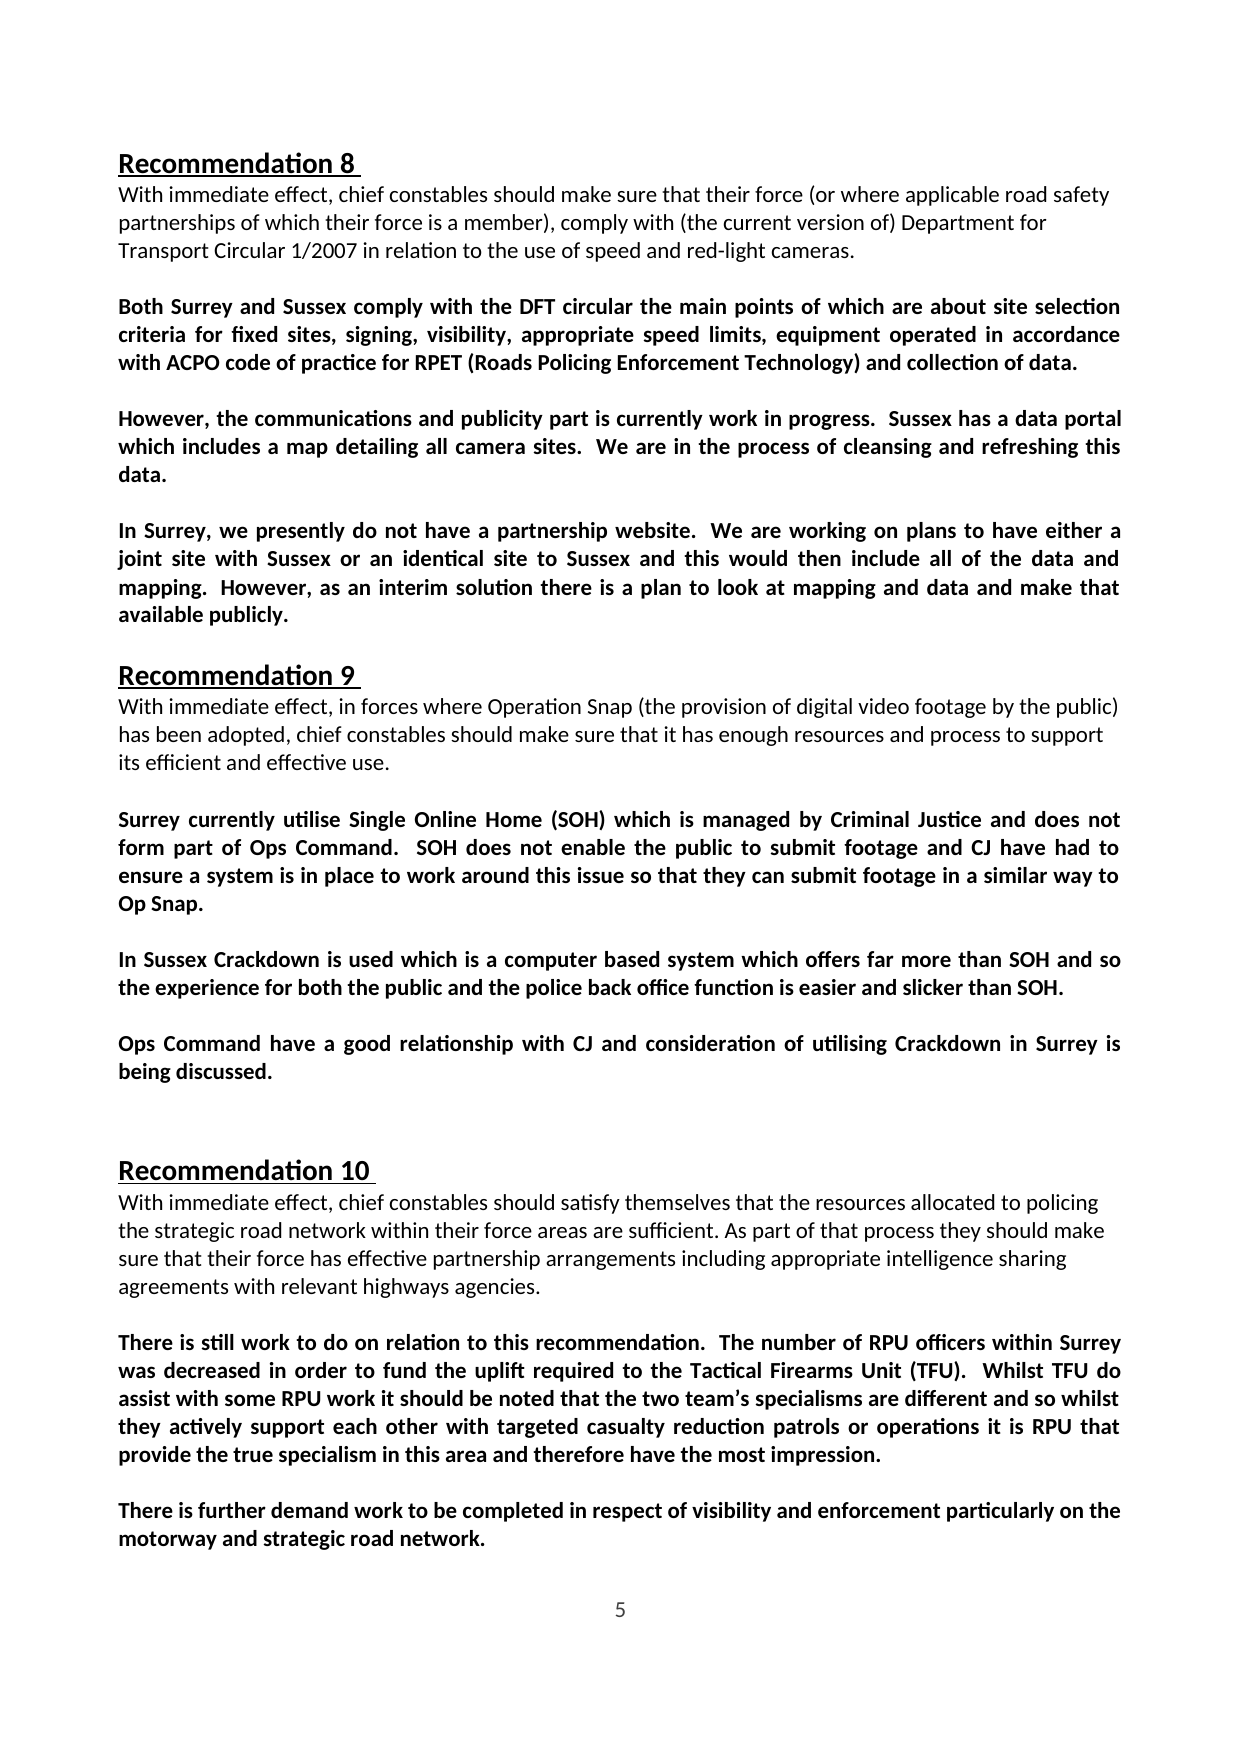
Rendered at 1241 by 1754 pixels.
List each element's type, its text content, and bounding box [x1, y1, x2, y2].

text In Sussex Crackdown is used which is a computer based system which offers far more than SOH and so the experience for both the public and the police back office function is easier and slicker than SOH. [118, 945, 1122, 1001]
text With immediate effect, chief constables should make sure that their force (or where applicable road safety partnerships of which their force is a member), comply with (the current version of) Department for Transport Circular 1/2007 in relation to the use of speed and red-light cameras. [118, 180, 1122, 264]
text Both Surrey and Sussex comply with the DFT circular the main points of which are about site selection criteria for fixed sites, signing, visibility, appropriate speed limits, equipment operated in accordance with ACPO code of practice for RPET (Roads Policing Enforcement Technology) and collection of data. [118, 292, 1122, 376]
text Recommendation 8 [118, 145, 1122, 180]
text Surrey currently utilise Single Online Home (SOH) which is managed by Criminal Justice and does not form part of Ops Command. SOH does not enable the public to submit footage and CJ have had to ensure a system is in place to work around this issue so that they can submit footage in a similar way to Op Snap. [118, 805, 1122, 917]
text With immediate effect, chief constables should satisfy themselves that the resources allocated to policing the strategic road network within their force areas are sufficient. As part of that process they should make sure that their force has effective partnership arrangements including appropriate intelligence sharing agreements with relevant highways agencies. [118, 1188, 1122, 1300]
text There is still work to do on relation to this recommendation. The number of RPU officers within Surrey was decreased in order to fund the uplift required to the Tactical Firearms Unit (TFU). Whilst TFU do assist with some RPU work it should be noted that the two team’s specialisms are different and so whilst they actively support each other with targeted casualty reduction patrols or operations it is RPU that provide the true specialism in this area and therefore have the most impression. [118, 1328, 1122, 1468]
text Recommendation 10 [118, 1152, 1122, 1188]
text There is further demand work to be completed in respect of visibility and enforcement particularly on the motorway and strategic road network. [118, 1496, 1122, 1552]
text However, the communications and publicity part is currently work in progress. Sussex has a data portal which includes a map detailing all camera sites. We are in the process of cleansing and refreshing this data. [118, 404, 1122, 488]
text Ops Command have a good relationship with CJ and consideration of utilising Crackdown in Surrey is being discussed. [118, 1029, 1122, 1085]
text In Surrey, we presently do not have a partnership website. We are working on plans to have either a joint site with Sussex or an identical site to Sussex and this would then include all of the data and mapping. However, as an interim solution there is a plan to look at mapping and data and make that available publicly. [118, 517, 1122, 629]
text Recommendation 9 [118, 657, 1122, 692]
text With immediate effect, in forces where Operation Snap (the provision of digital video footage by the public) has been adopted, chief constables should make sure that it has enough resources and process to support its efficient and effective use. [118, 692, 1122, 776]
